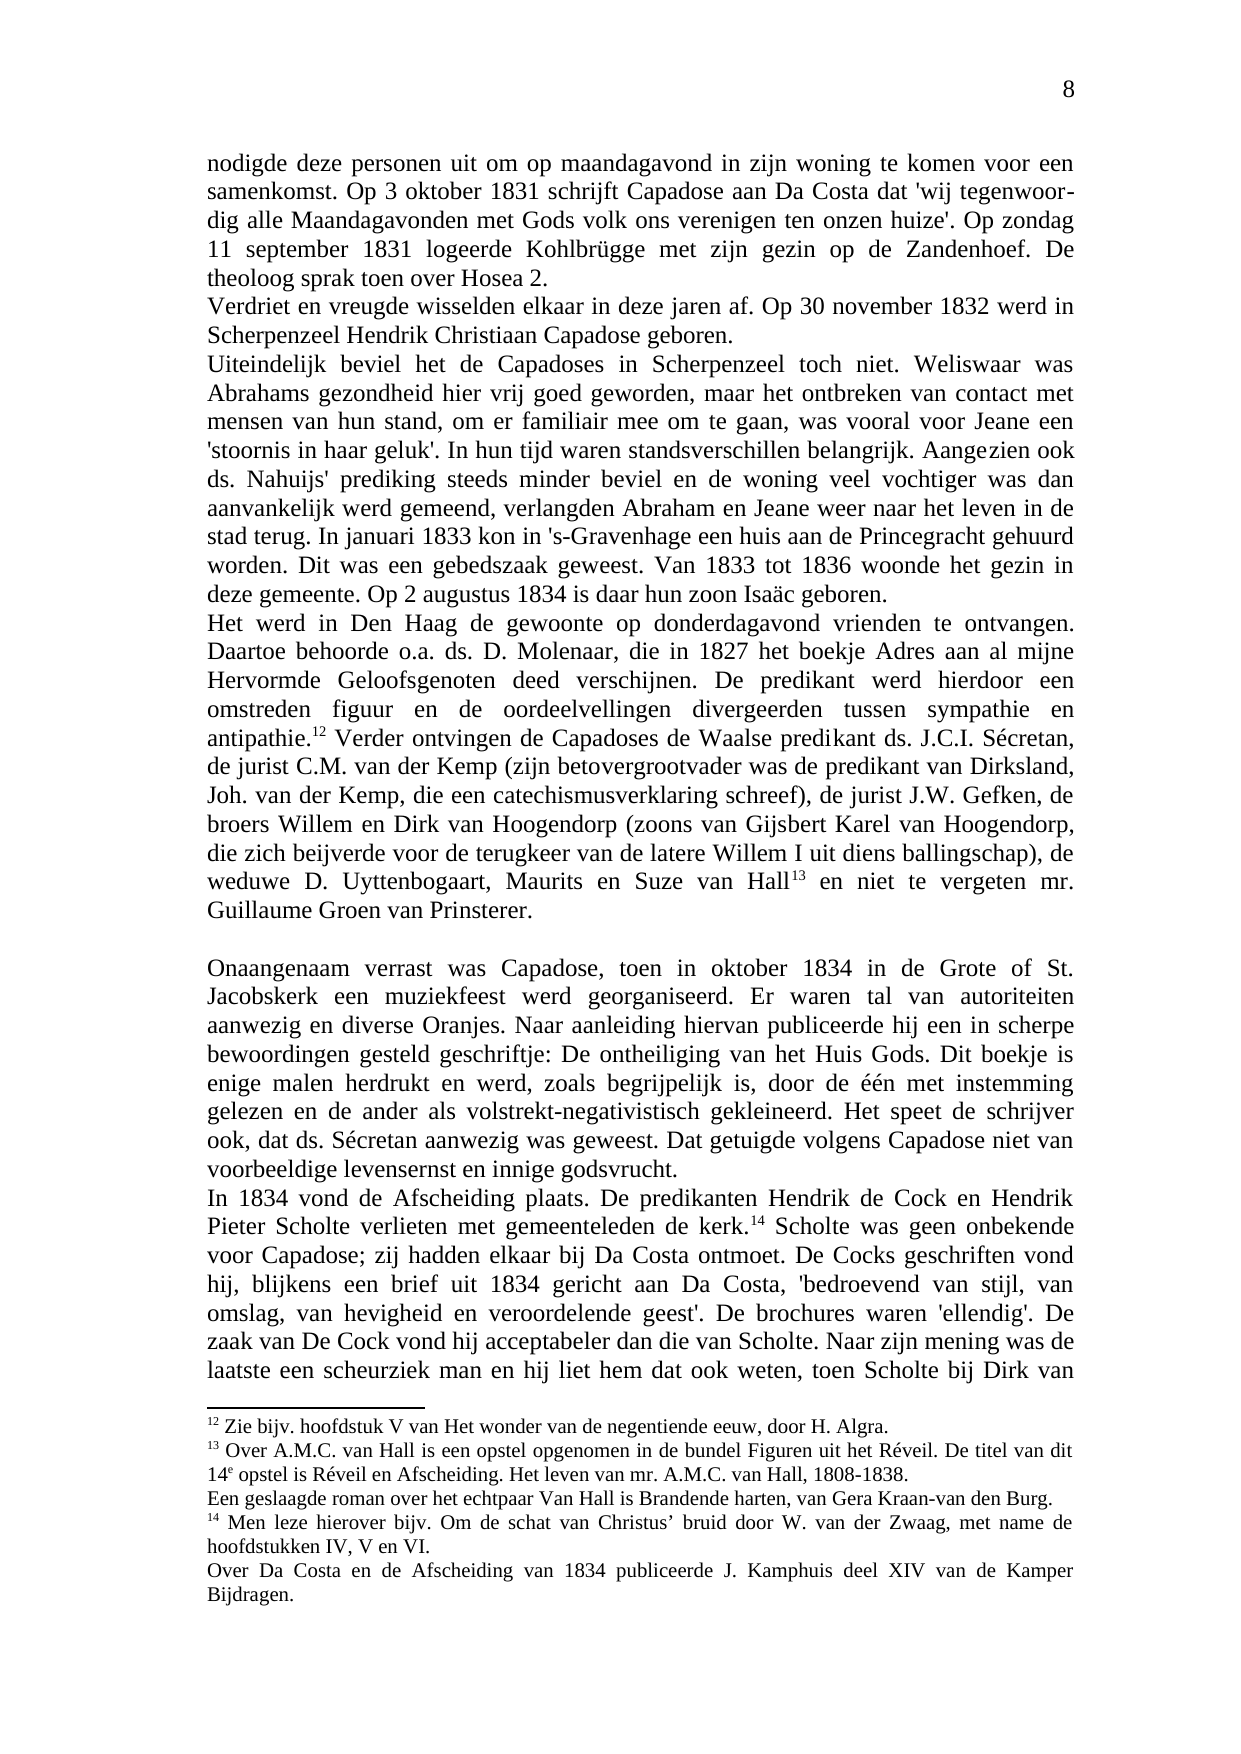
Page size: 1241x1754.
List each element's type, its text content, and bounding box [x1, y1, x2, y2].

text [207, 1183, 1075, 1384]
text Onaangenaam verrast was Capadose, toen in oktober de Grote of St. Jacobskerk een muziekfeest werd georganiseerd. Er waren tal van autoriteiten aanwezig en diverse Oranjes. Naar aanleiding hiervan publiceerde hij een in scherpe bewoordingen gesteld geschriftje: De ontheiliging van het Huis Gods. Dit boekje is enige malen herdrukt en werd, zoals begrijpelijk is, door de één met instemming gelezen en de ander als volstrekt-negativistisch gekleineerd. Het speet de schrijver ook, dat ds. Sécretan aanwezig was geweest. Dat getuigde volgens Capadose niet van voorbeeldige levensernst en innige godsvrucht. [207, 953, 1075, 1183]
text Uiteindelijk beviel het de Capadoses in Scherpenzeel toch niet. Weliswaar was Abrahams gezondheid hier vrij goed geworden, maar het ontbreken van contact met mensen van hun stand, om er familiair mee om te gaan, was vooral voor Jeane een 'stoornis in haar geluk'. In hun tijd waren standsverschillen belangrijk. Aangezien ook ds. Nahuijs' prediking steeds minder beviel en de woning veel vochtiger was dan aanvankelijk werd gemeend, verlangden Abraham en Jeane weer naar het leven in de stad terug. In januari 1833 kon in 's-Gravenhage een huis aan de Princegracht gehuurd worden. Dit was een gebedszaak geweest. Van 1833 tot 1836 woonde het gezin in deze gemeente. Op 2 augustus 1834 is daar hun zoon Isaäc geboren. [207, 349, 1075, 608]
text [207, 148, 1075, 291]
text Verdriet en vreugde wisselden elkaar in deze jaren af. Op 30 november 1832 werd in Scherpenzeel Hendrik Christiaan Capadose geboren. [207, 291, 1075, 349]
text Het werd in Den Haag de gewoonte op donderdagavond vrienden te ontvangen. Daartoe behoorde o.a. ds. D. Molenaar, die in 1827 het boekje Adres aan al mijne Hervormde Geloofsgenoten deed verschijnen. De predikant werd hierdoor een omstreden figuur en de oordeelvellingen divergeerden tussen sympathie en antipathie. Verder ontvingen de Capadoses de Waalse predikant ds. J.C.I. Sécretan, de jurist C.M. van der Kemp (zijn betovergrootvader was de predikant van Dirksland, Joh. van der Kemp, die een catechismusverklaring schreef), de jurist J.W. Gefken, de broers Willem en Dirk van Hoogendorp (zoons van Gijsbert Karel van Hoogendorp, die zich beijverde voor de terugkeer van de latere Willem I uit diens ballingschap), de weduwe D. Uyttenbogaart, Maurits en Suze van Hall en niet te vergeten mr. Guillaume Groen van Prinsterer. [207, 608, 1075, 924]
